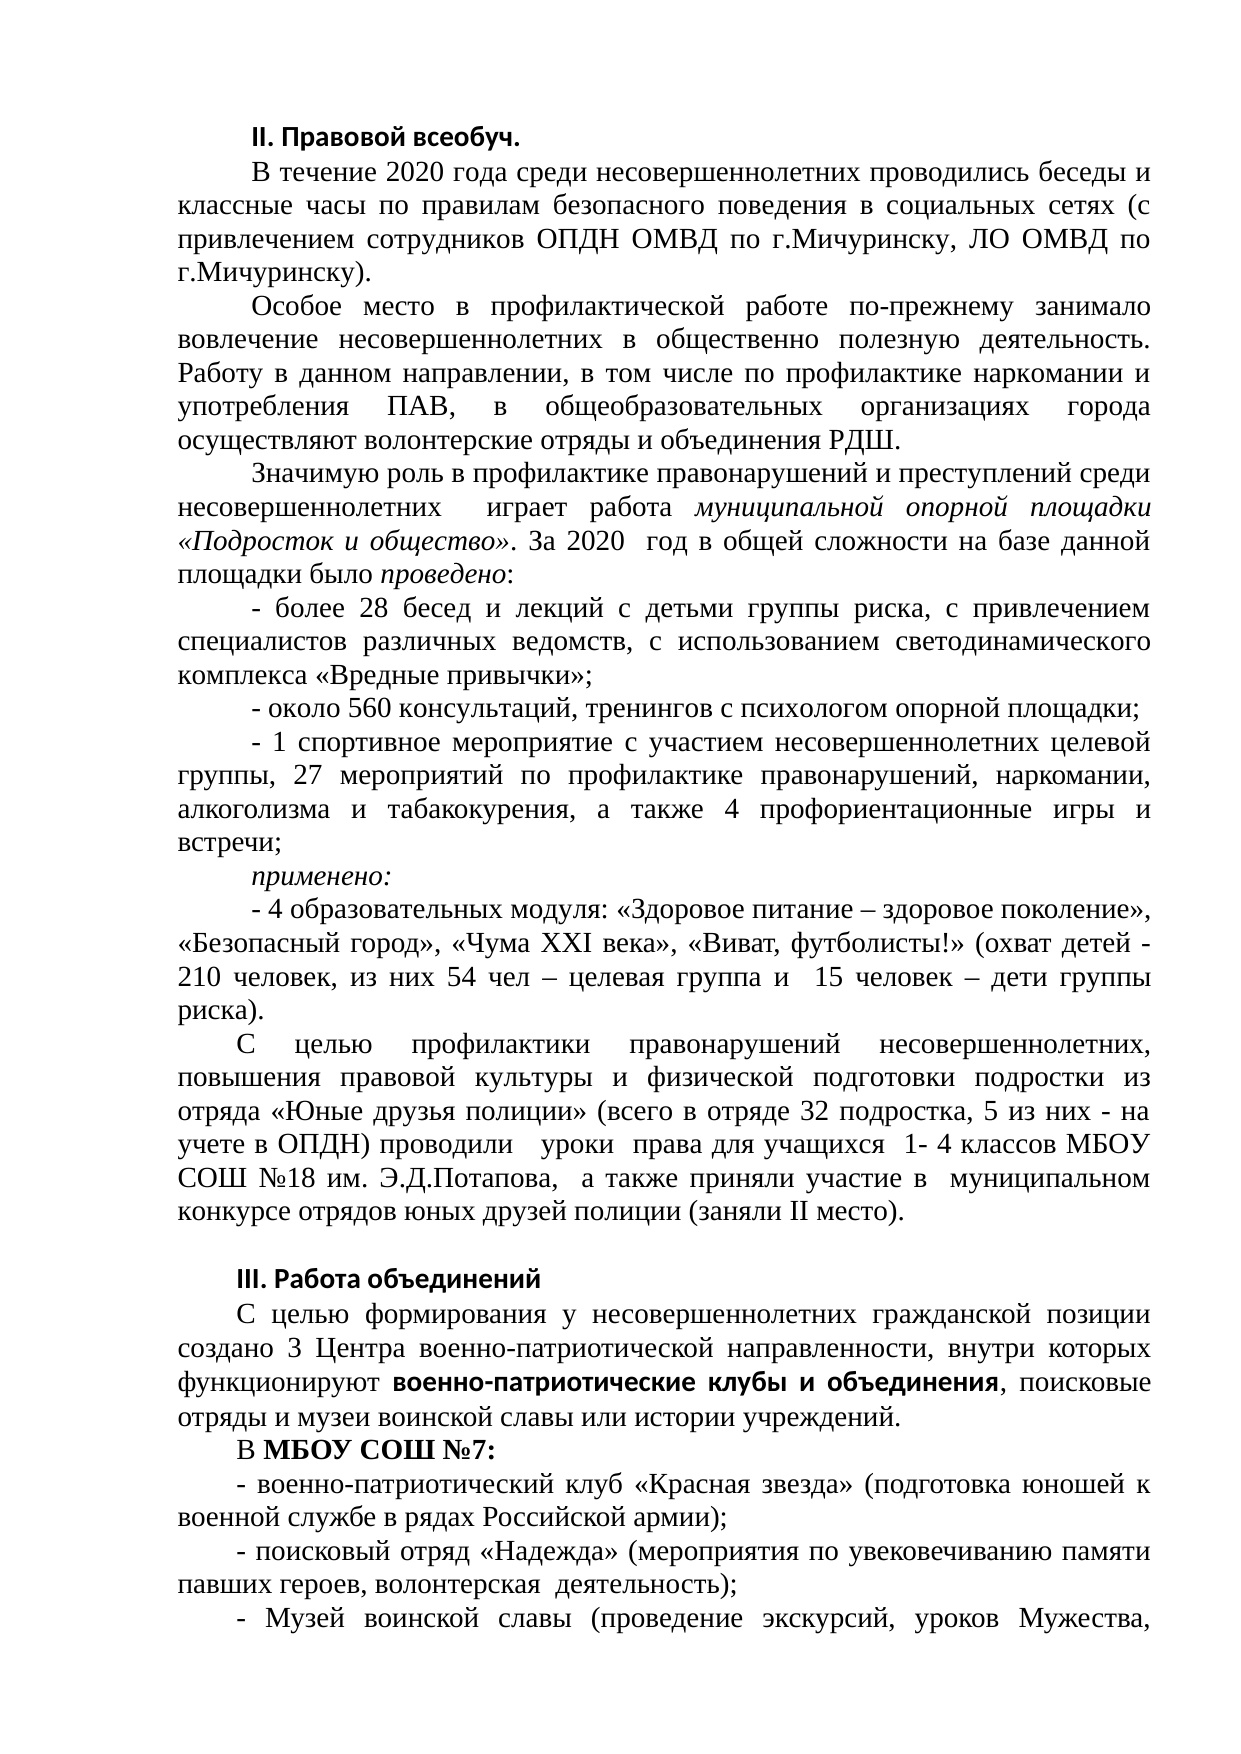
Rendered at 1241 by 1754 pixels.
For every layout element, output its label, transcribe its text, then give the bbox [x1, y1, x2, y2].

text - около 560 консультаций, тренингов с психологом опорной площадки; [177, 690, 1152, 724]
text - 1 спортивное мероприятие с участием несовершеннолетних целевой группы, 27 мероприятий по профилактике правонарушений, наркомании, алкоголизма и табакокурения, а также 4 профориентационные игры и встречи; [177, 724, 1152, 858]
text - 4 образовательных модуля: «Здоровое питание – здоровое поколение», «Безопасный город», «Чума XXI века», «Виват, футболисты!» (охват детей -210 человек, из них 54 чел – целевая группа и 15 человек – дети группы риска). [177, 892, 1152, 1026]
text III. Работа объединений [177, 1261, 1152, 1296]
list Особое место в профилактической работе по-прежнему занимало вовлечение несовершеннолетних в общественно полезную деятельность. Работу в данном направлении, в том числе по профилактике наркомании и употребления ПАВ, в общеобразовательных организациях города осуществляют волонтерские отряды и объединения РДШ. [177, 288, 1152, 456]
text - военно-патриотический клуб «Красная звезда» (подготовка юношей к военной службе в рядах Российской армии); [177, 1466, 1152, 1533]
text применено: [177, 858, 1152, 892]
text С целью профилактики правонарушений несовершеннолетних, повышения правовой культуры и физической подготовки подростки из отряда «Юные друзья полиции» (всего в отряде 32 подростка, 5 из них - на учете в ОПДН) проводили уроки права для учащихся 1- 4 классов МБОУ СОШ №18 им. Э.Д.Потапова, а также приняли участие в муниципальном конкурсе отрядов юных друзей полиции (заняли II место). [177, 1026, 1152, 1227]
list Значимую роль в профилактике правонарушений и преступлений среди несовершеннолетних играет работа муниципальной опорной площадки «Подросток и общество». За 2020 год в общей сложности на базе данной площадки было проведено: [177, 456, 1152, 590]
text С целью формирования у несовершеннолетних гражданской позиции создано 3 Центра военно-патриотической направленности, внутри которых функционируют военно-патриотические клубы и объединения, поисковые отряды и музеи воинской славы или истории учреждений. [177, 1296, 1152, 1432]
text В течение 2020 года среди несовершеннолетних проводились беседы и классные часы по правилам безопасного поведения в социальных сетях (с привлечением сотрудников ОПДН ОМВД по г.Мичуринску, ЛО ОМВД по г.Мичуринску). [177, 154, 1152, 288]
text - более 28 бесед и лекций с детьми группы риска, с привлечением специалистов различных ведомств, с использованием светодинамического комплекса «Вредные привычки»; [177, 590, 1152, 690]
text - поисковый отряд «Надежда» (мероприятия по увековечиванию памяти павших героев, волонтерская деятельность); [177, 1533, 1152, 1600]
text В МБОУ СОШ №7: [177, 1432, 1152, 1466]
text II. Правовой всеобуч. [177, 118, 1152, 154]
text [177, 1600, 1152, 1634]
